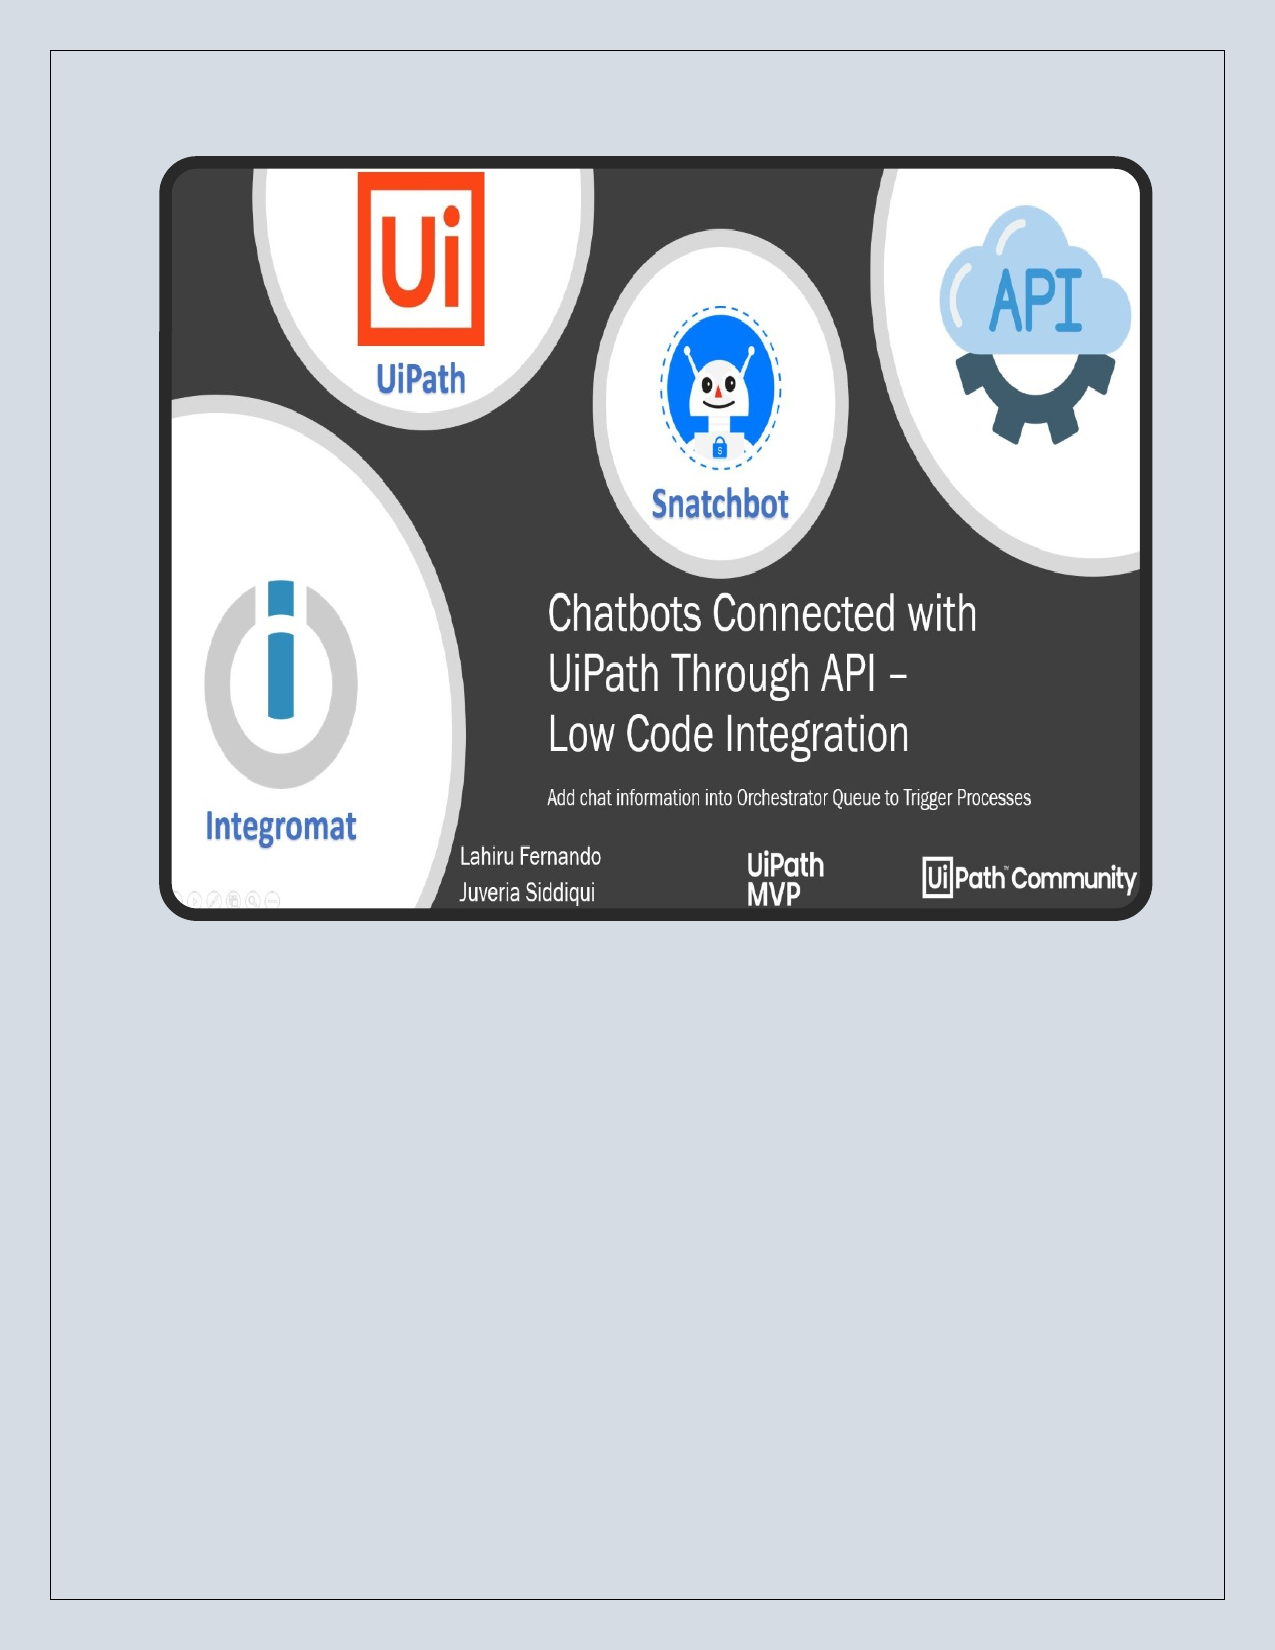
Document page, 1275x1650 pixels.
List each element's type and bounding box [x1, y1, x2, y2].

picture [172, 169, 1139, 908]
